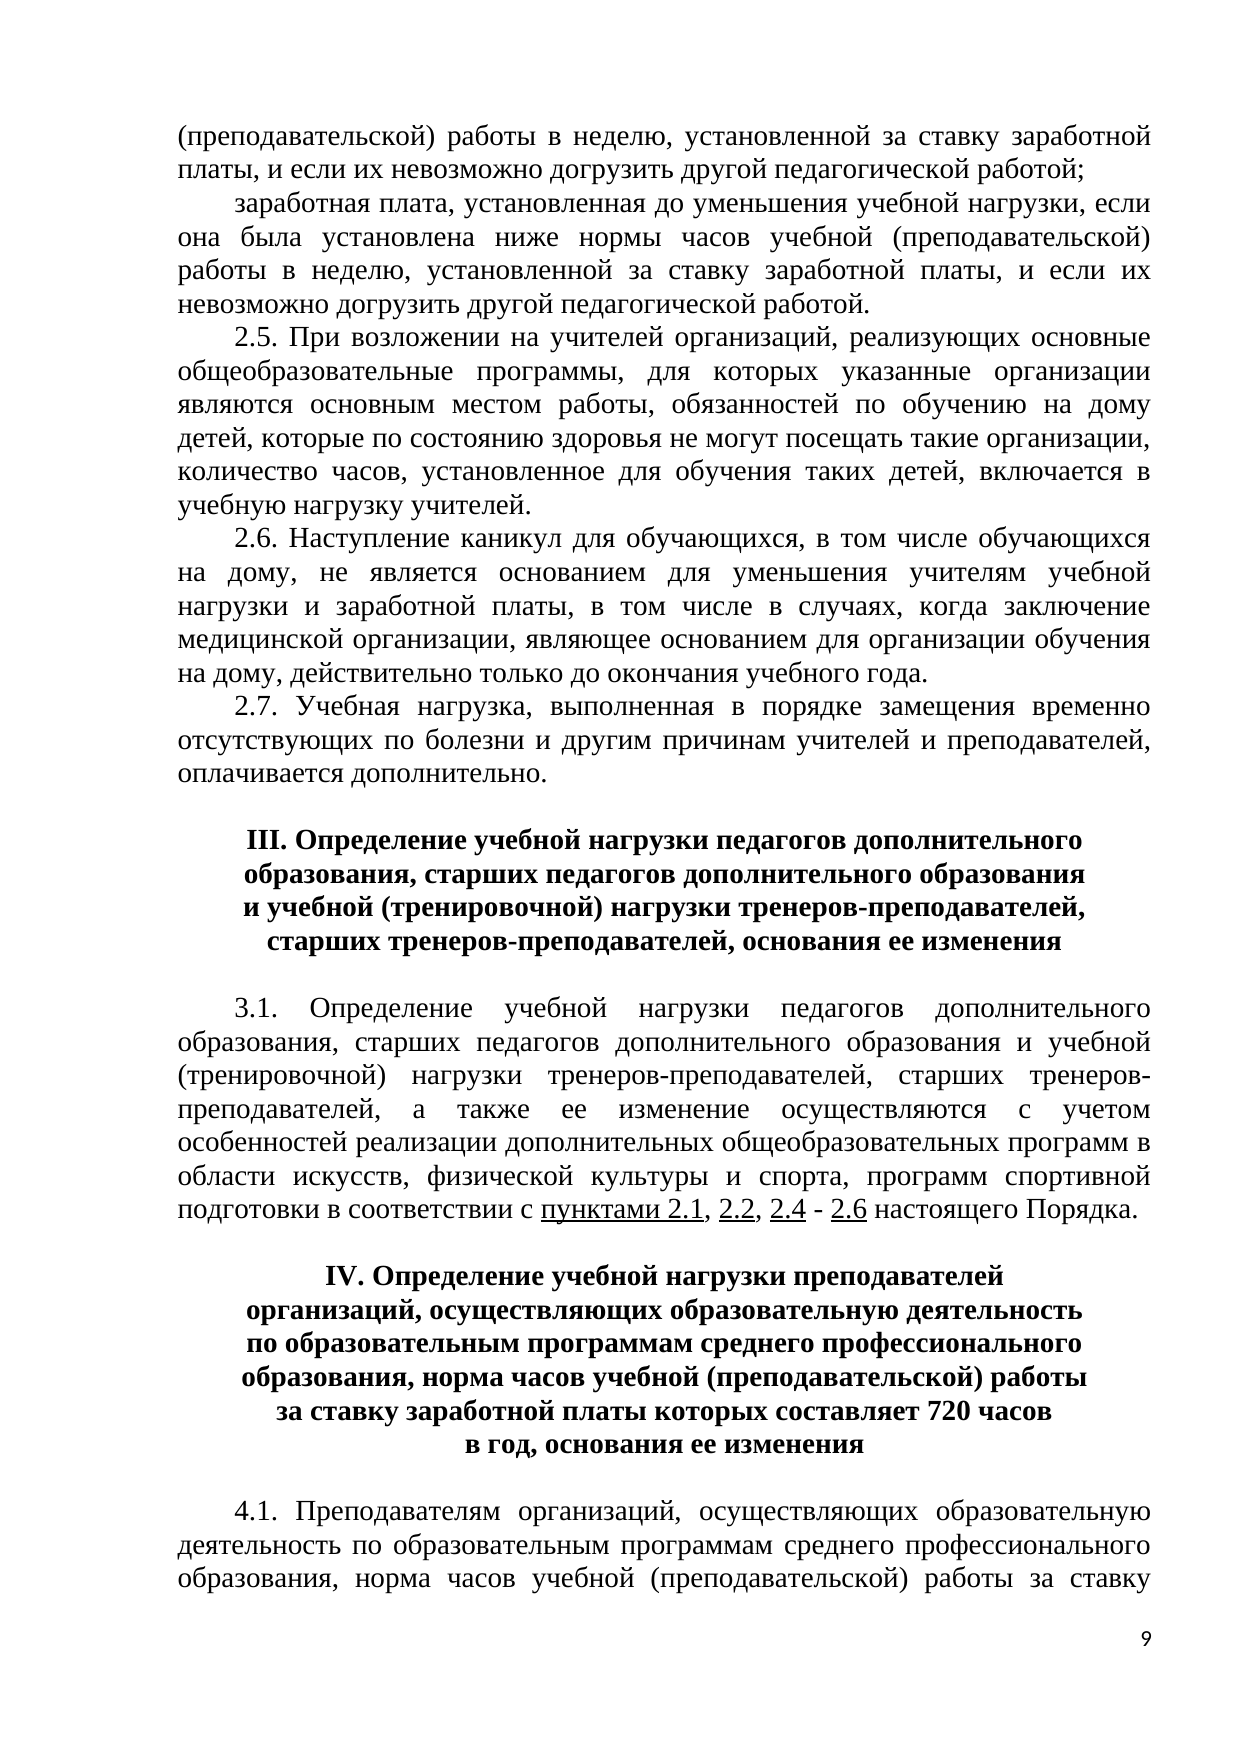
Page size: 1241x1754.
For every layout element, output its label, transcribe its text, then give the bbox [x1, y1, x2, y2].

text старших тренеров-преподавателей, основания ее изменения [177, 923, 1152, 957]
text образования, норма часов учебной (преподавательской) работы [177, 1359, 1152, 1393]
text организаций, осуществляющих образовательную деятельность [177, 1292, 1152, 1326]
text за ставку заработной платы которых составляет 720 часов [177, 1393, 1152, 1426]
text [177, 118, 1152, 185]
text 3.1. Определение учебной нагрузки педагогов дополнительного образования, старших педагогов дополнительного образования и учебной (тренировочной) нагрузки тренеров-преподавателей, старших тренеров-преподавателей, а также ее изменение осуществляются с учетом особенностей реализации дополнительных общеобразовательных программ в области искусств, физической культуры и спорта, программ спортивной подготовки в соответствии с пунктами 2.1, 2.2, 2.4 - 2.6 настоящего Порядка. [177, 990, 1152, 1225]
text заработная плата, установленная до уменьшения учебной нагрузки, если она была установлена ниже нормы часов учебной (преподавательской) работы в неделю, установленной за ставку заработной платы, и если их невозможно догрузить другой педагогической работой. [177, 185, 1152, 319]
text по образовательным программам среднего профессионального [177, 1326, 1152, 1359]
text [177, 1493, 1152, 1594]
text в год, основания ее изменения [177, 1426, 1152, 1460]
text 2.7. Учебная нагрузка, выполненная в порядке замещения временно отсутствующих по болезни и другим причинам учителей и преподавателей, оплачивается дополнительно. [177, 688, 1152, 789]
text 2.5. При возложении на учителей организаций, реализующих основные общеобразовательные программы, для которых указанные организации являются основным местом работы, обязанностей по обучению на дому детей, которые по состоянию здоровья не могут посещать такие организации, количество часов, установленное для обучения таких детей, включается в учебную нагрузку учителей. [177, 319, 1152, 521]
text и учебной (тренировочной) нагрузки тренеров-преподавателей, [177, 889, 1152, 923]
text образования, старших педагогов дополнительного образования [177, 856, 1152, 889]
text IV. Определение учебной нагрузки преподавателей [177, 1258, 1152, 1292]
text 2.6. Наступление каникул для обучающихся, в том числе обучающихся на дому, не является основанием для уменьшения учителям учебной нагрузки и заработной платы, в том числе в случаях, когда заключение медицинской организации, являющее основанием для организации обучения на дому, действительно только до окончания учебного года. [177, 521, 1152, 688]
text III. Определение учебной нагрузки педагогов дополнительного [177, 822, 1152, 856]
